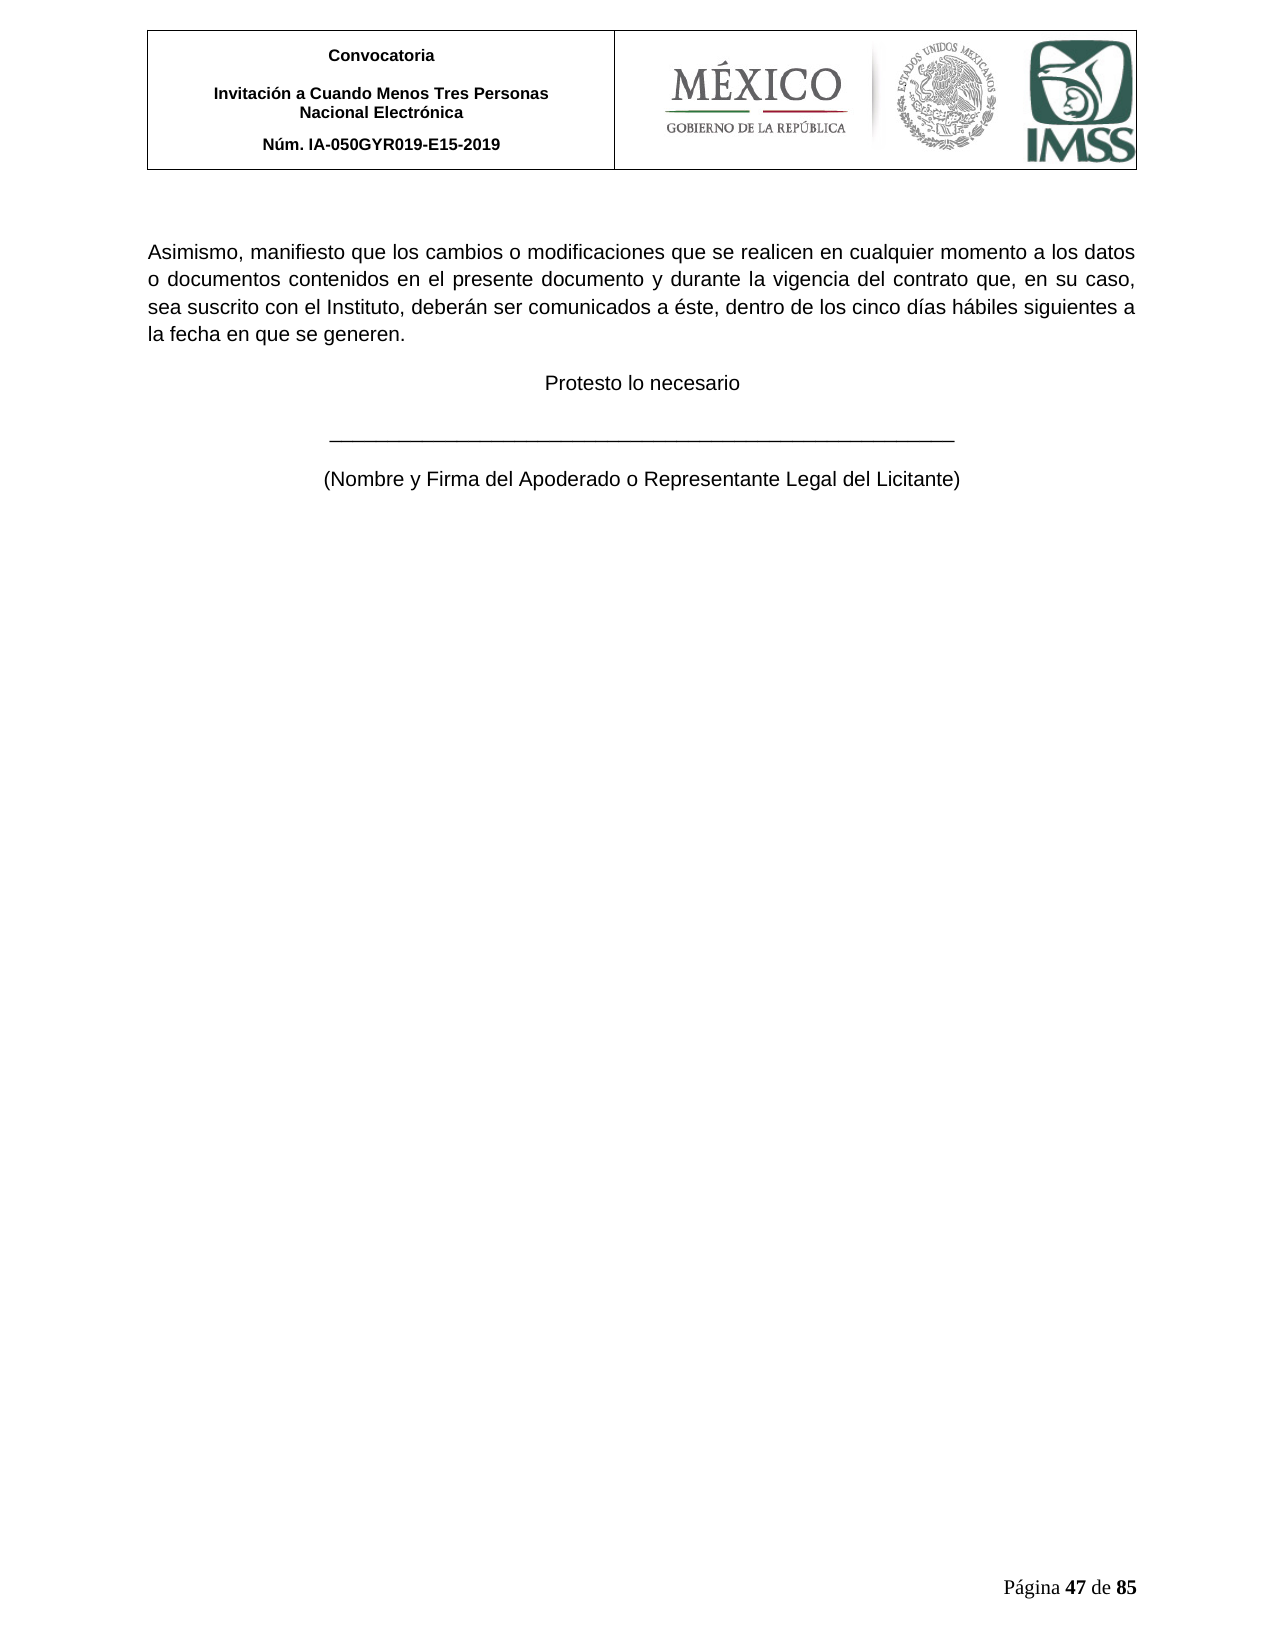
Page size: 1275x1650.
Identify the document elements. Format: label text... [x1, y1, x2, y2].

text Protesto lo necesario [148, 371, 1137, 394]
text Asimismo, manifiesto que los cambios o modificaciones que se realicen en cualquier momento a los datos o documentos contenidos en el presente documento y durante la vigencia del contrato que, en su caso, sea suscrito con el Instituto, deberán ser comunicados a éste, dentro de los cinco días hábiles siguientes a la fecha en que se generen. [148, 240, 1137, 346]
picture [663, 31, 1000, 161]
picture [1022, 31, 1136, 169]
text ______________________________________________________ [148, 419, 1137, 443]
text (Nombre y Firma del Apoderado o Representante Legal del Licitante) [148, 467, 1137, 491]
